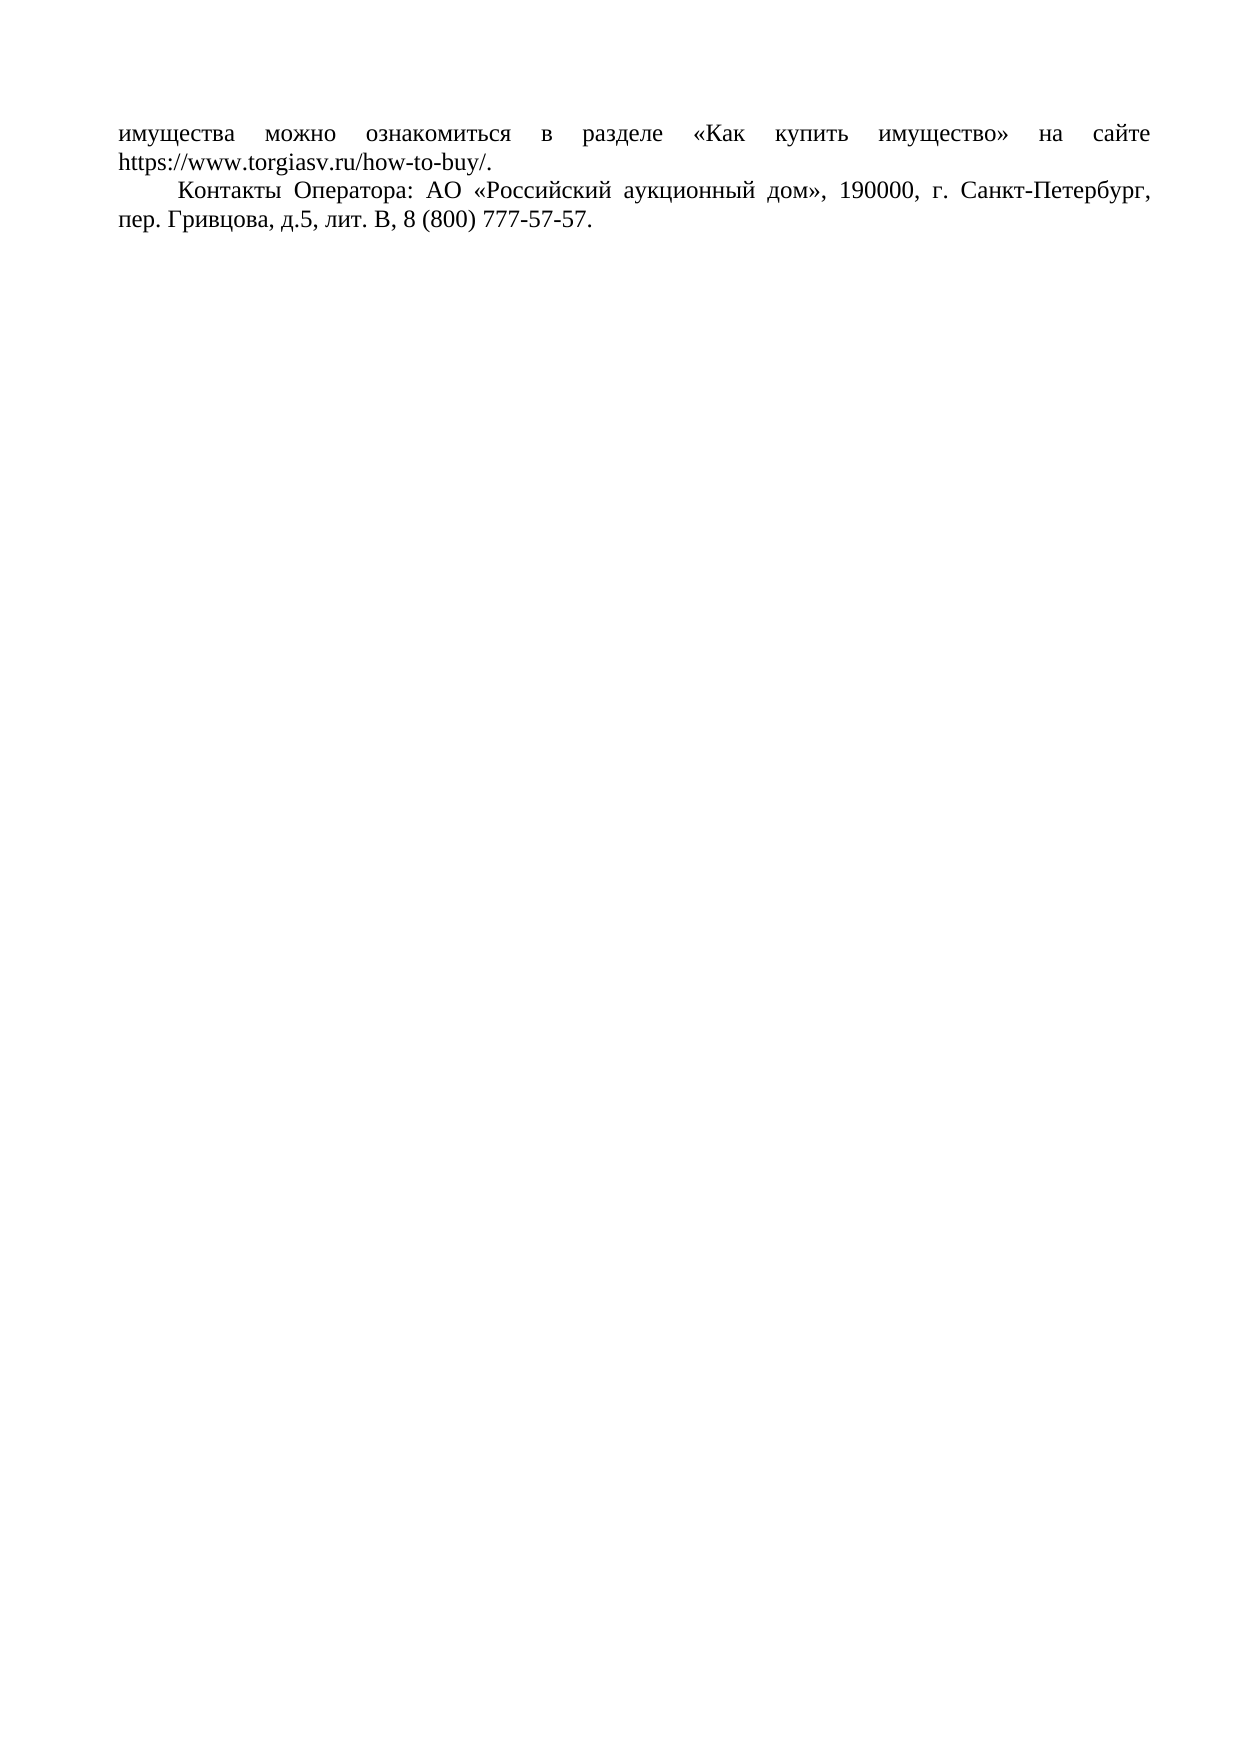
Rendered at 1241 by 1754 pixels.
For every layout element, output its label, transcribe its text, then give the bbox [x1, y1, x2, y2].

text Контакты Оператора: АО «Российский аукционный дом», 190000, г. Санкт-Петербург, пер. Гривцова, д.5, лит. В, 8 (800) 777-57-57. [118, 176, 1151, 233]
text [118, 118, 1151, 176]
